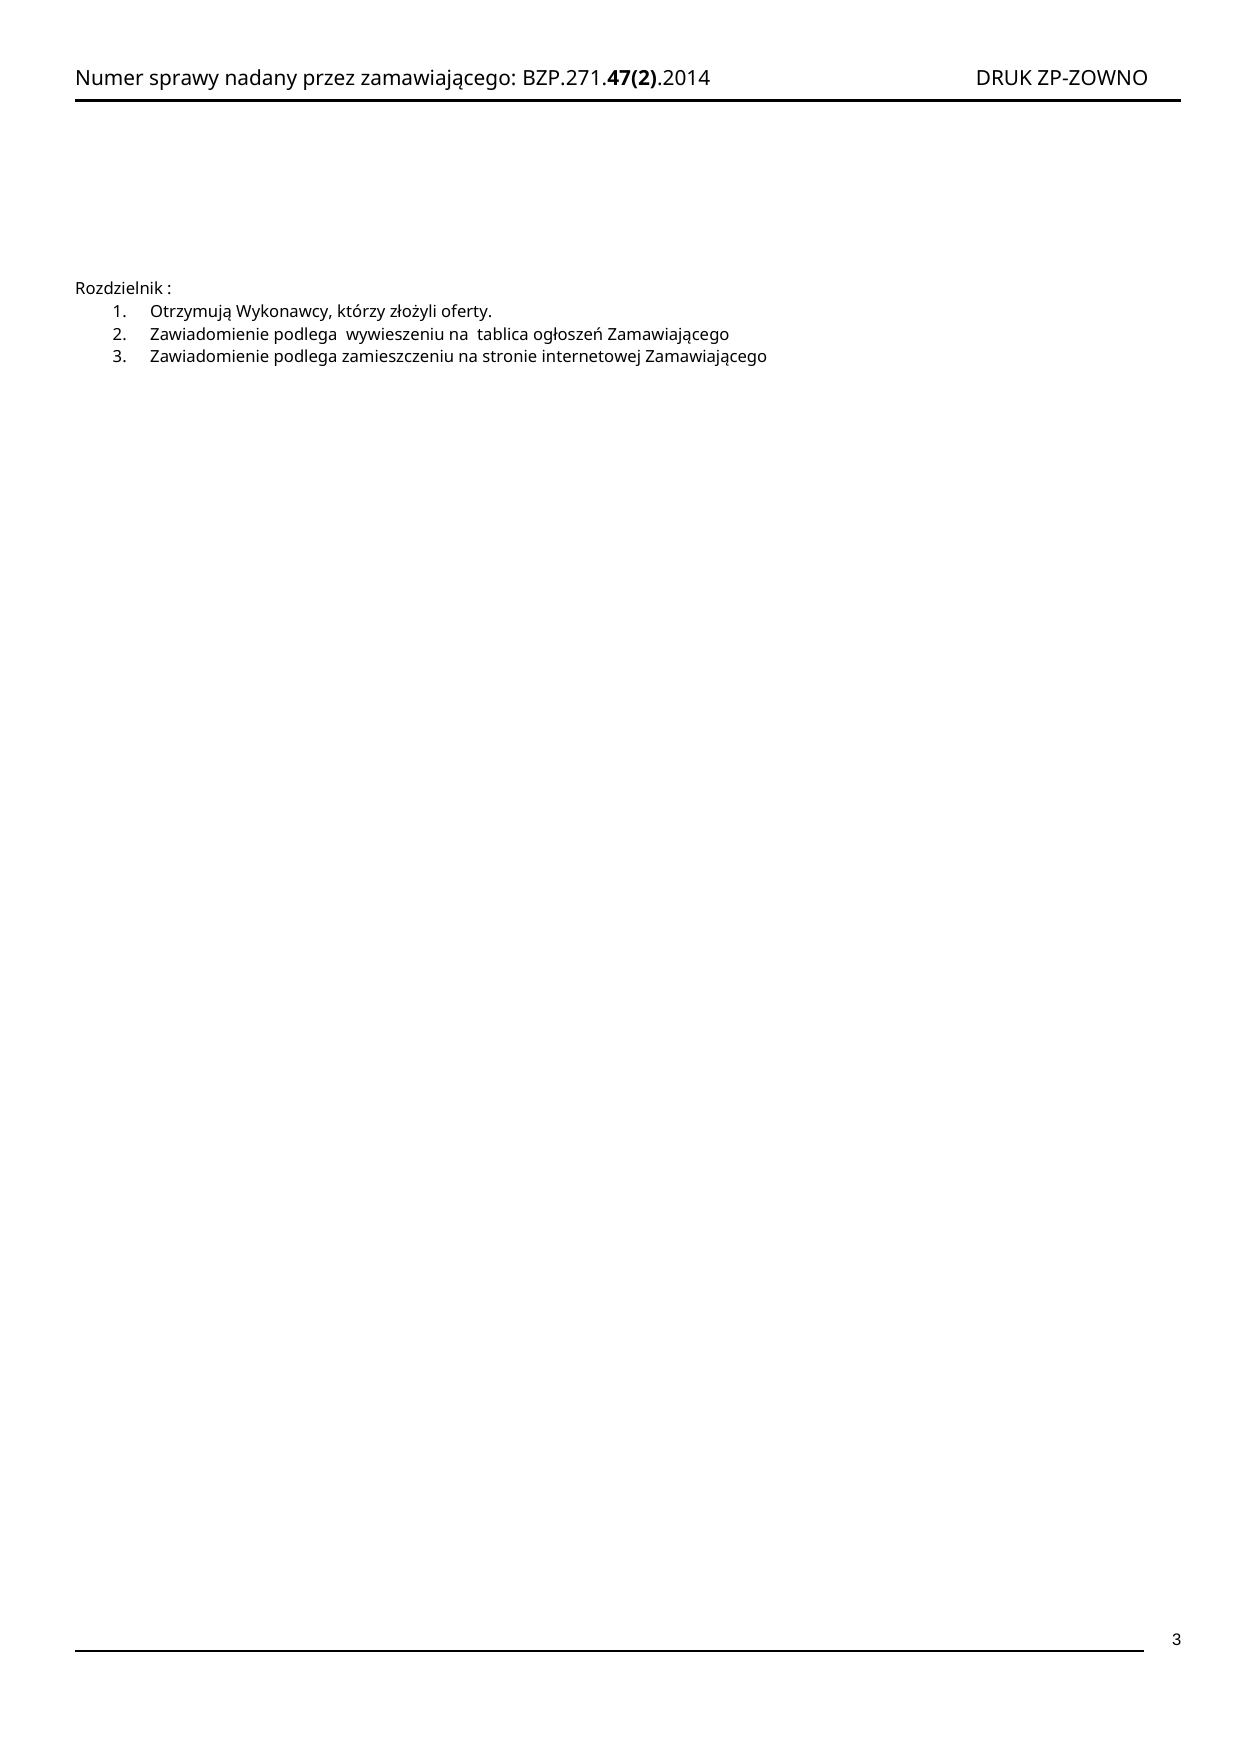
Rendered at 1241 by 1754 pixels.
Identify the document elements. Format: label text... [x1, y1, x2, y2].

list Zawiadomienie podlega wywieszeniu na tablica ogłoszeń Zamawiającego [112, 322, 1181, 345]
list Otrzymują Wykonawcy, którzy złożyli oferty. [112, 299, 1181, 322]
list Zawiadomienie podlega zamieszczeniu na stronie internetowej Zamawiającego [112, 345, 1181, 368]
text Rozdzielnik : [75, 277, 1181, 299]
